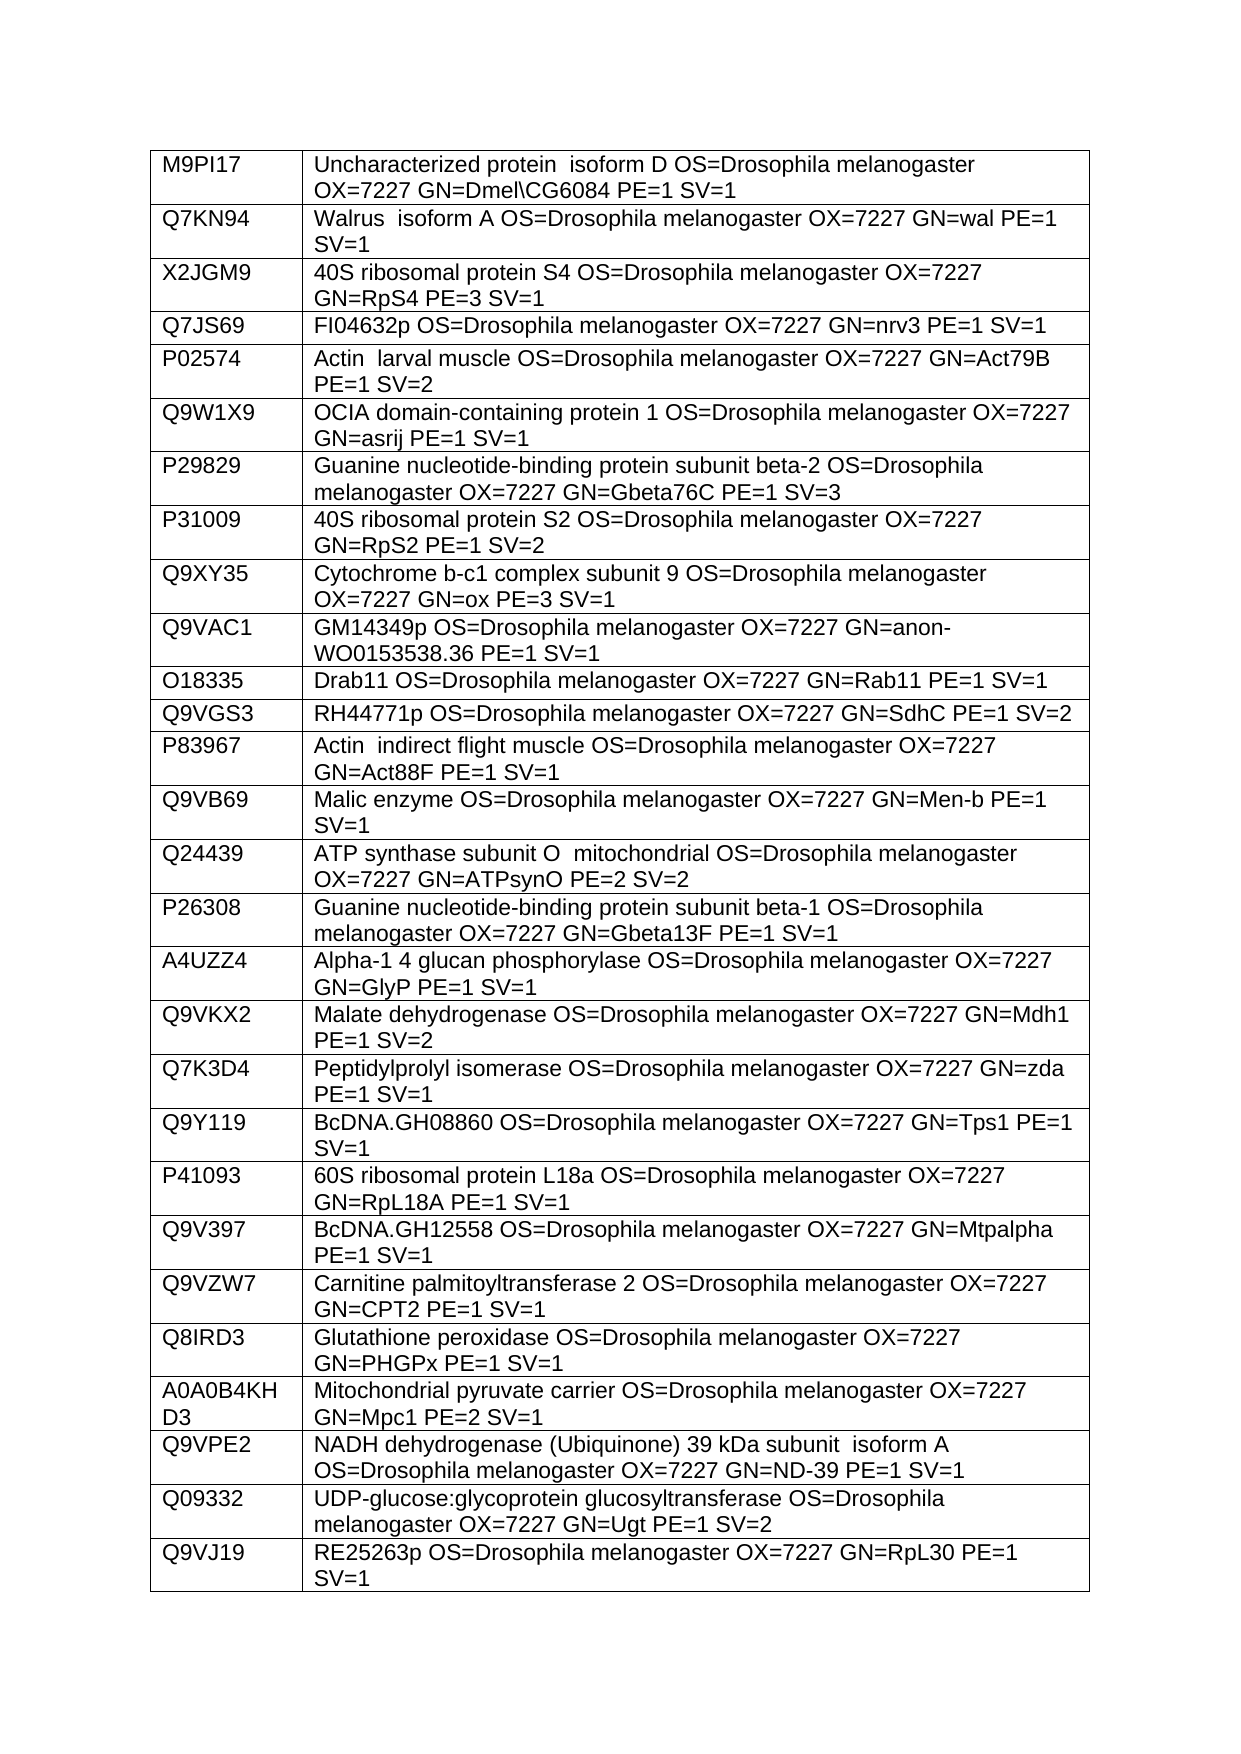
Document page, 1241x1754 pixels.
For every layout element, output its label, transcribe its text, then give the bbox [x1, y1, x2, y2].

table_cell Guanine nucleotide-binding protein subunit beta-2 OS=Drosophila melanogaster OX=7227 GN=Gbeta76C PE=1 SV=3 [303, 452, 1089, 505]
table_cell Guanine nucleotide-binding protein subunit beta-1 OS=Drosophila melanogaster OX=7227 GN=Gbeta13F PE=1 SV=1 [303, 894, 1089, 946]
table_cell Q09332 [151, 1485, 302, 1537]
table_cell Q9VKX2 [151, 1001, 302, 1054]
table_cell Q24439 [151, 840, 302, 892]
table_cell RE25263p OS=Drosophila melanogaster OX=7227 GN=RpL30 PE=1 SV=1 [303, 1539, 1089, 1591]
table_cell Actin larval muscle OS=Drosophila melanogaster OX=7227 GN=Act79B PE=1 SV=2 [303, 345, 1089, 397]
table_cell O18335 [151, 667, 302, 699]
table_cell NADH dehydrogenase (Ubiquinone) 39 kDa subunit isoform A OS=Drosophila melanogaster OX=7227 GN=ND-39 PE=1 SV=1 [303, 1431, 1089, 1484]
table_cell P02574 [151, 345, 302, 397]
table_cell Walrus isoform A OS=Drosophila melanogaster OX=7227 GN=wal PE=1 SV=1 [303, 205, 1089, 257]
table_cell X2JGM9 [151, 259, 302, 311]
table_cell Q9VPE2 [151, 1431, 302, 1484]
table_cell Alpha-1 4 glucan phosphorylase OS=Drosophila melanogaster OX=7227 GN=GlyP PE=1 SV=1 [303, 947, 1089, 1000]
table_cell BcDNA.GH08860 OS=Drosophila melanogaster OX=7227 GN=Tps1 PE=1 SV=1 [303, 1109, 1089, 1161]
table_cell Cytochrome b-c1 complex subunit 9 OS=Drosophila melanogaster OX=7227 GN=ox PE=3 SV=1 [303, 560, 1089, 612]
table_cell Drab11 OS=Drosophila melanogaster OX=7227 GN=Rab11 PE=1 SV=1 [303, 667, 1089, 699]
table_cell P31009 [151, 506, 302, 559]
table_cell RH44771p OS=Drosophila melanogaster OX=7227 GN=SdhC PE=1 SV=2 [303, 700, 1089, 731]
table_cell Q9XY35 [151, 560, 302, 612]
table_cell Uncharacterized protein isoform D OS=Drosophila melanogaster OX=7227 GN=Dmel\CG6084 PE=1 SV=1 [303, 151, 1089, 204]
table_cell Peptidylprolyl isomerase OS=Drosophila melanogaster OX=7227 GN=zda PE=1 SV=1 [303, 1055, 1089, 1107]
table_cell Q9VZW7 [151, 1270, 302, 1322]
table_cell ATP synthase subunit O mitochondrial OS=Drosophila melanogaster OX=7227 GN=ATPsynO PE=2 SV=2 [303, 840, 1089, 892]
table_cell Q9VJ19 [151, 1539, 302, 1591]
table_cell UDP-glucose:glycoprotein glucosyltransferase OS=Drosophila melanogaster OX=7227 GN=Ugt PE=1 SV=2 [303, 1485, 1089, 1537]
table_cell Q7KN94 [151, 205, 302, 257]
table_cell Q7JS69 [151, 312, 302, 344]
table_cell P83967 [151, 732, 302, 785]
table_cell A4UZZ4 [151, 947, 302, 1000]
table_cell Glutathione peroxidase OS=Drosophila melanogaster OX=7227 GN=PHGPx PE=1 SV=1 [303, 1324, 1089, 1376]
table_cell 40S ribosomal protein S4 OS=Drosophila melanogaster OX=7227 GN=RpS4 PE=3 SV=1 [303, 259, 1089, 311]
table_cell Mitochondrial pyruvate carrier OS=Drosophila melanogaster OX=7227 GN=Mpc1 PE=2 SV=1 [303, 1377, 1089, 1430]
table_cell Q9Y119 [151, 1109, 302, 1161]
table_cell Actin indirect flight muscle OS=Drosophila melanogaster OX=7227 GN=Act88F PE=1 SV=1 [303, 732, 1089, 785]
table_cell A0A0B4KHD3 [151, 1377, 302, 1430]
table_cell Malic enzyme OS=Drosophila melanogaster OX=7227 GN=Men-b PE=1 SV=1 [303, 786, 1089, 839]
table_cell P26308 [151, 894, 302, 946]
table_cell GM14349p OS=Drosophila melanogaster OX=7227 GN=anon-WO0153538.36 PE=1 SV=1 [303, 614, 1089, 666]
table_cell Q7K3D4 [151, 1055, 302, 1107]
table_cell Q9VAC1 [151, 614, 302, 666]
table_cell M9PI17 [151, 151, 302, 204]
table_cell Carnitine palmitoyltransferase 2 OS=Drosophila melanogaster OX=7227 GN=CPT2 PE=1 SV=1 [303, 1270, 1089, 1322]
table_cell Q9VB69 [151, 786, 302, 839]
table_cell FI04632p OS=Drosophila melanogaster OX=7227 GN=nrv3 PE=1 SV=1 [303, 312, 1089, 344]
table_cell Q8IRD3 [151, 1324, 302, 1376]
table_cell BcDNA.GH12558 OS=Drosophila melanogaster OX=7227 GN=Mtpalpha PE=1 SV=1 [303, 1216, 1089, 1269]
table_cell OCIA domain-containing protein 1 OS=Drosophila melanogaster OX=7227 GN=asrij PE=1 SV=1 [303, 399, 1089, 451]
table_cell Malate dehydrogenase OS=Drosophila melanogaster OX=7227 GN=Mdh1 PE=1 SV=2 [303, 1001, 1089, 1054]
table_cell Q9V397 [151, 1216, 302, 1269]
table_cell Q9VGS3 [151, 700, 302, 731]
table_cell 40S ribosomal protein S2 OS=Drosophila melanogaster OX=7227 GN=RpS2 PE=1 SV=2 [303, 506, 1089, 559]
table_cell P41093 [151, 1162, 302, 1215]
table_cell P29829 [151, 452, 302, 505]
table_cell Q9W1X9 [151, 399, 302, 451]
table_cell 60S ribosomal protein L18a OS=Drosophila melanogaster OX=7227 GN=RpL18A PE=1 SV=1 [303, 1162, 1089, 1215]
